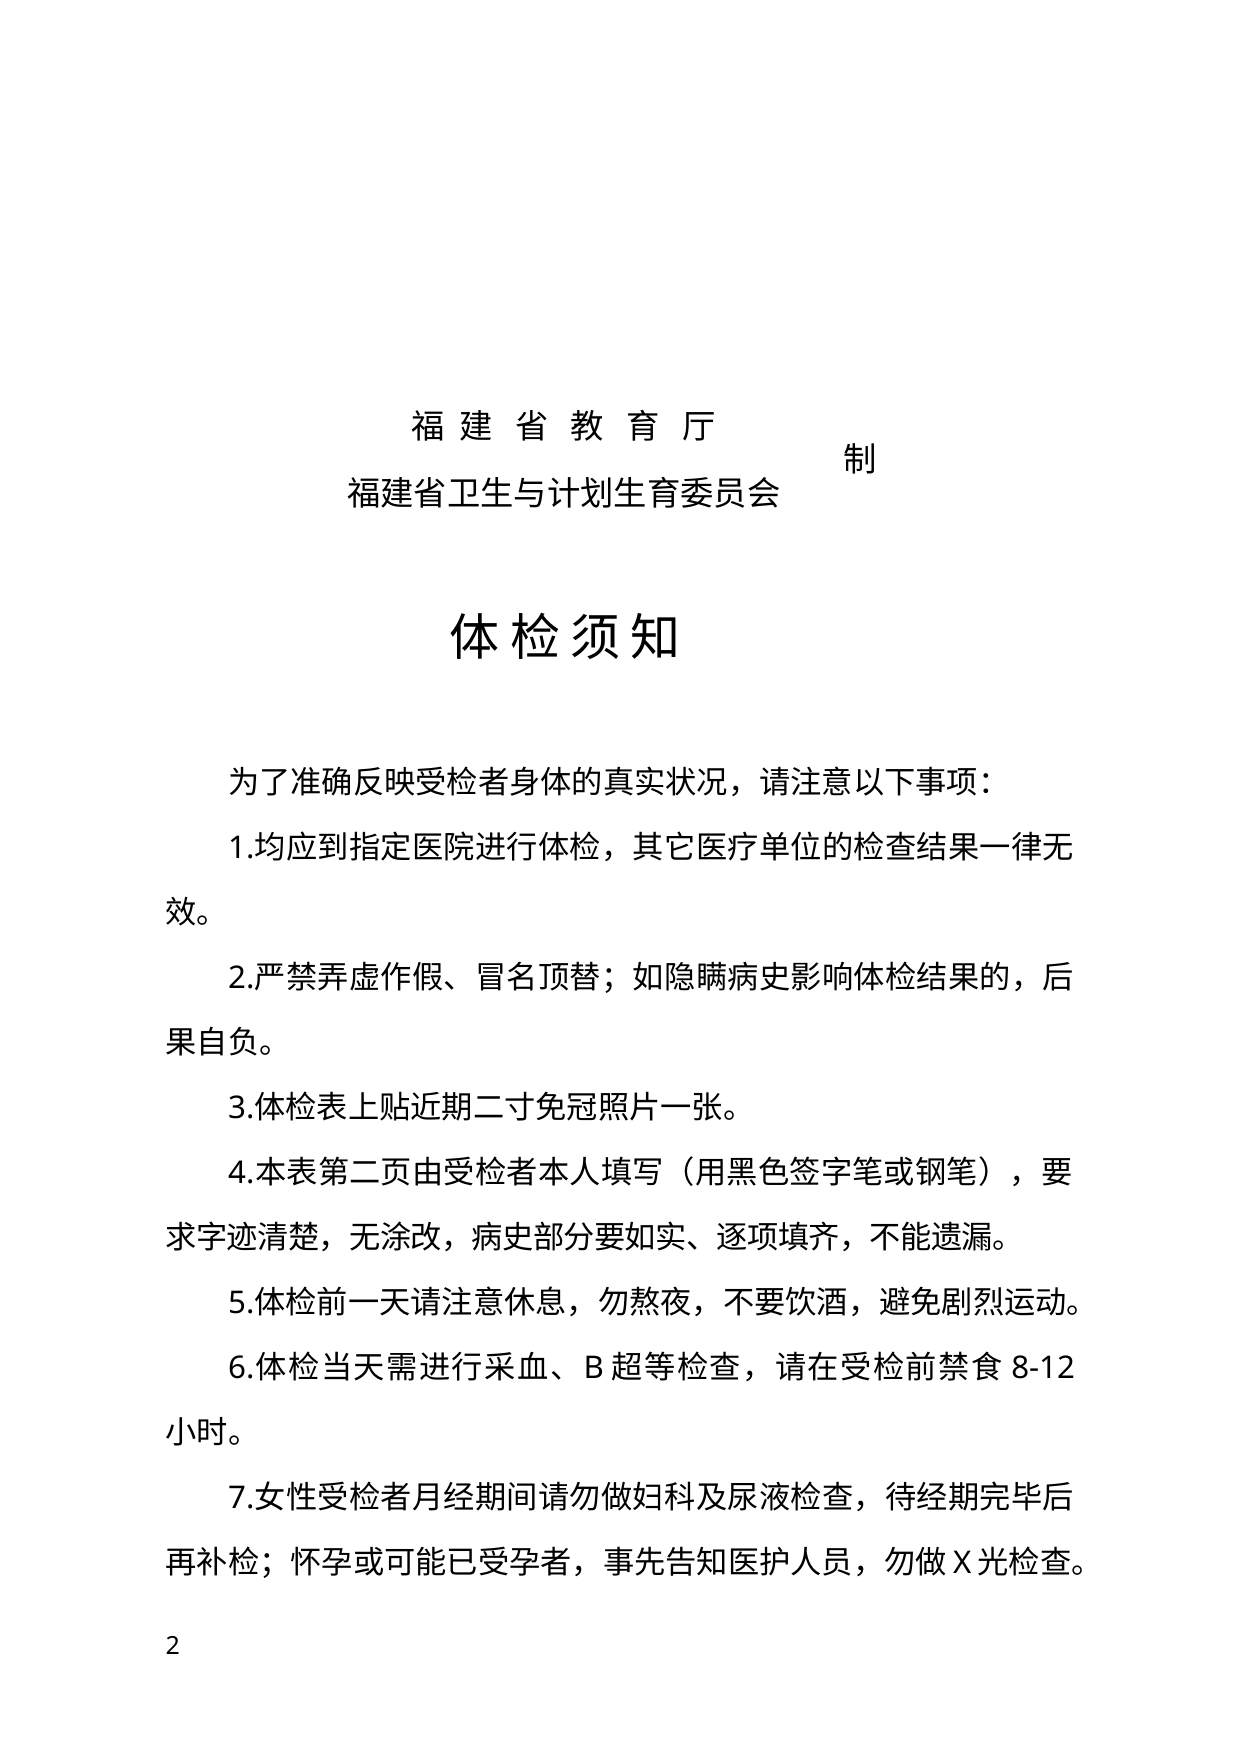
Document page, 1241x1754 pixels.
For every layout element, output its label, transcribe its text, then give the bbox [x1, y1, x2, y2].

text 5.体检前一天请注意休息，勿熬夜，不要饮酒，避免剧烈运动。 [165, 1267, 1075, 1332]
text 1.均应到指定医院进行体检，其它医疗单位的检查结果一律无效。 [165, 812, 1075, 942]
text 2.严禁弄虚作假、冒名顶替；如隐瞒病史影响体检结果的，后果自负。 [165, 942, 1075, 1072]
text 为了准确反映受检者身体的真实状况，请注意以下事项： [165, 747, 1075, 812]
text 4.本表第二页由受检者本人填写（用黑色签字笔或钢笔），要求字迹清楚，无涂改，病史部分要如实、逐项填齐，不能遗漏。 [165, 1137, 1075, 1267]
table_cell 福建省卫生与计划生育委员会 [317, 449, 809, 514]
table_header 制 [810, 400, 911, 514]
text 3.体检表上贴近期二寸免冠照片一张。 [165, 1072, 1075, 1137]
text 6.体检当天需进行采血、B超等检查，请在受检前禁食8-12小时。 [165, 1332, 1075, 1462]
text 体检须知 [165, 584, 1075, 682]
text 7.女性受检者月经期间请勿做妇科及尿液检查，待经期完毕后再补检；怀孕或可能已受孕者，事先告知医护人员，勿做X光检查。 [165, 1462, 1075, 1592]
table_header 福 建 省 教 育 厅 [317, 400, 809, 448]
